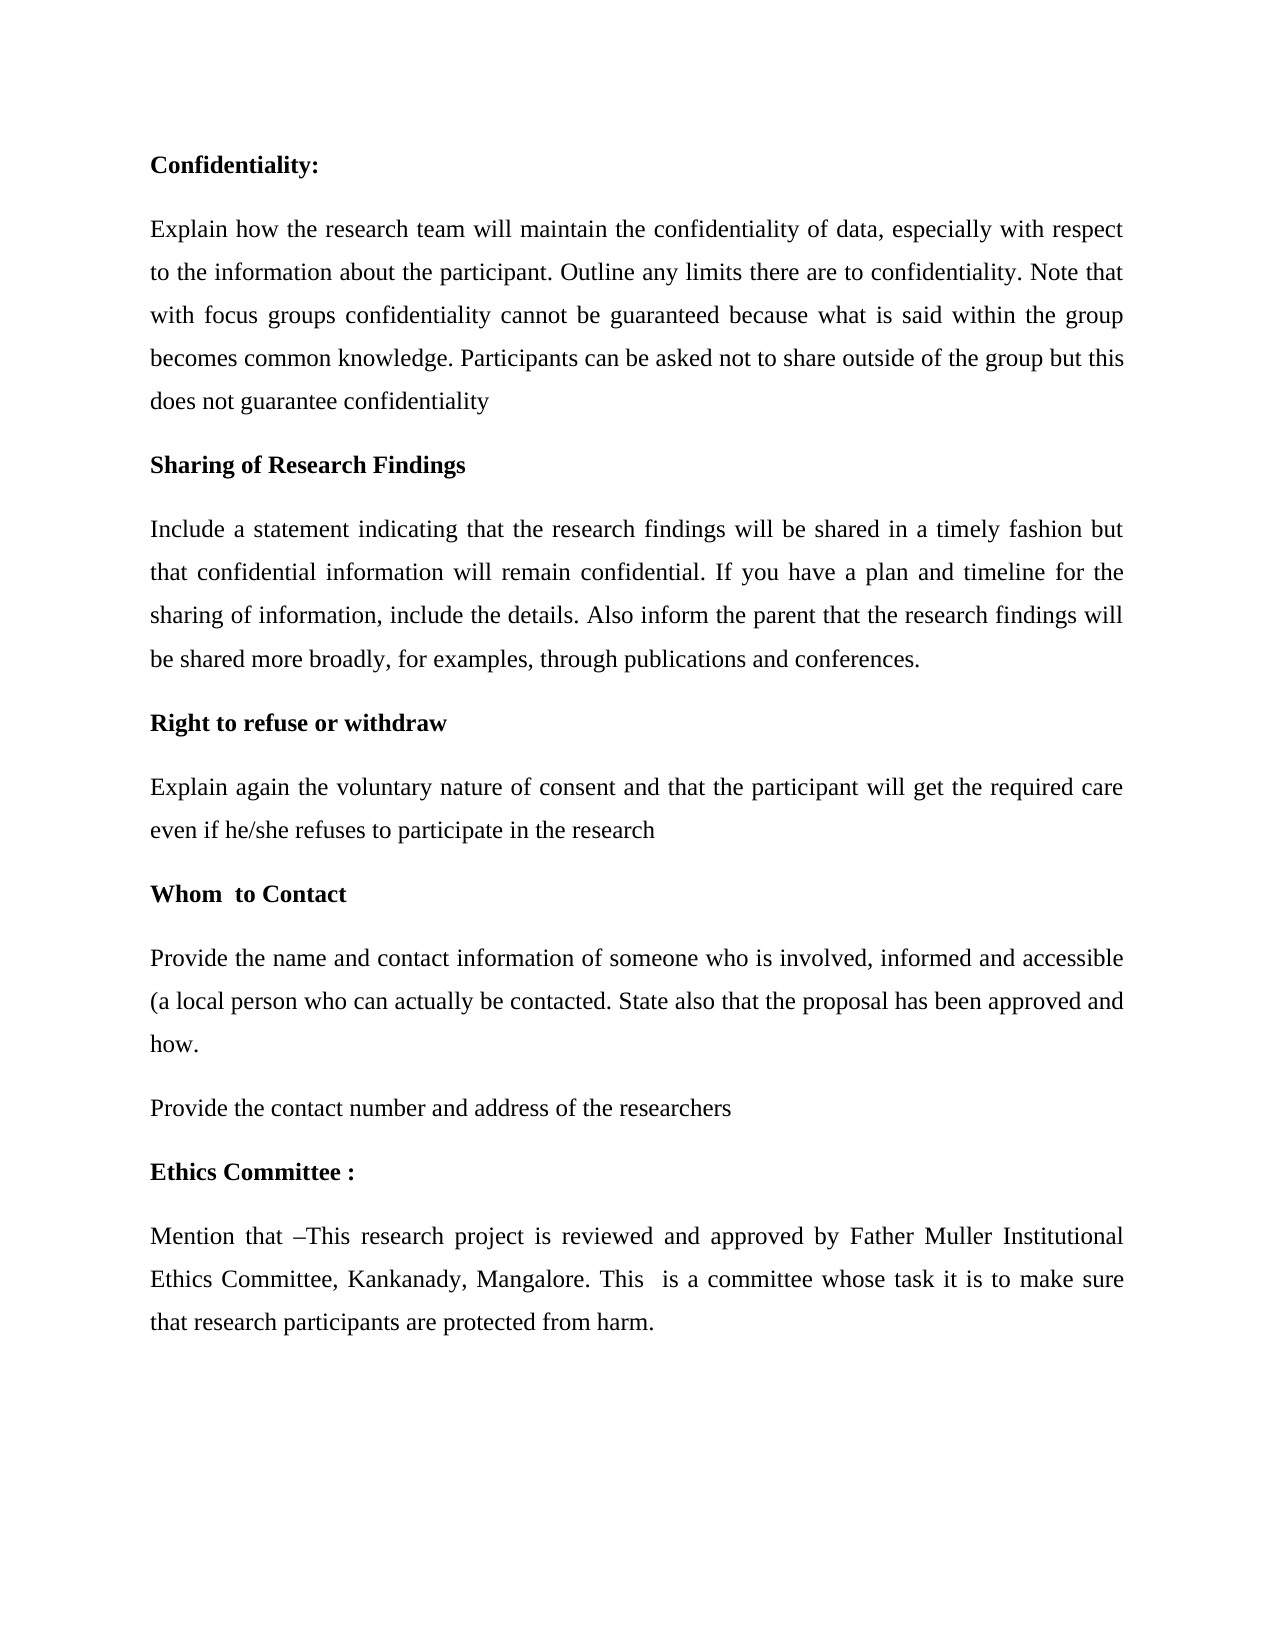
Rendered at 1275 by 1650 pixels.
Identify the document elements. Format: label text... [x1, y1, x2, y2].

text Include a statement indicating that the research findings will be shared in a timely fashion but that confidential information will remain confidential. If you have a plan and timeline for the sharing of information, include the details. Also inform the parent that the research findings will be shared more broadly, for examples, through publications and conferences. [150, 514, 1125, 672]
text Sharing of Research Findings [150, 450, 1125, 479]
text Right to refuse or withdraw [150, 708, 1125, 736]
text Explain again the voluntary nature of consent and that the participant will get the required care even if he/she refuses to participate in the research [150, 772, 1125, 843]
text Provide the contact number and address of the researchers [150, 1093, 1125, 1122]
text Whom to Contact [150, 879, 1125, 907]
text Confidentiality: [150, 150, 1125, 179]
text Mention that –This research project is reviewed and approved by Father Muller Institutional Ethics Committee, Kankanady, Mangalore. This is a committee whose task it is to make sure that research participants are protected from harm. [150, 1221, 1125, 1336]
text Ethics Committee : [150, 1157, 1125, 1186]
text Explain how the research team will maintain the confidentiality of data, especially with respect to the information about the participant. Outline any limits there are to confidentiality. Note that with focus groups confidentiality cannot be guaranteed because what is said within the group becomes common knowledge. Participants can be asked not to share outside of the group but this does not guarantee confidentiality [150, 214, 1125, 415]
text Provide the name and contact information of someone who is involved, informed and accessible (a local person who can actually be contacted. State also that the proposal has been approved and how. [150, 943, 1125, 1058]
